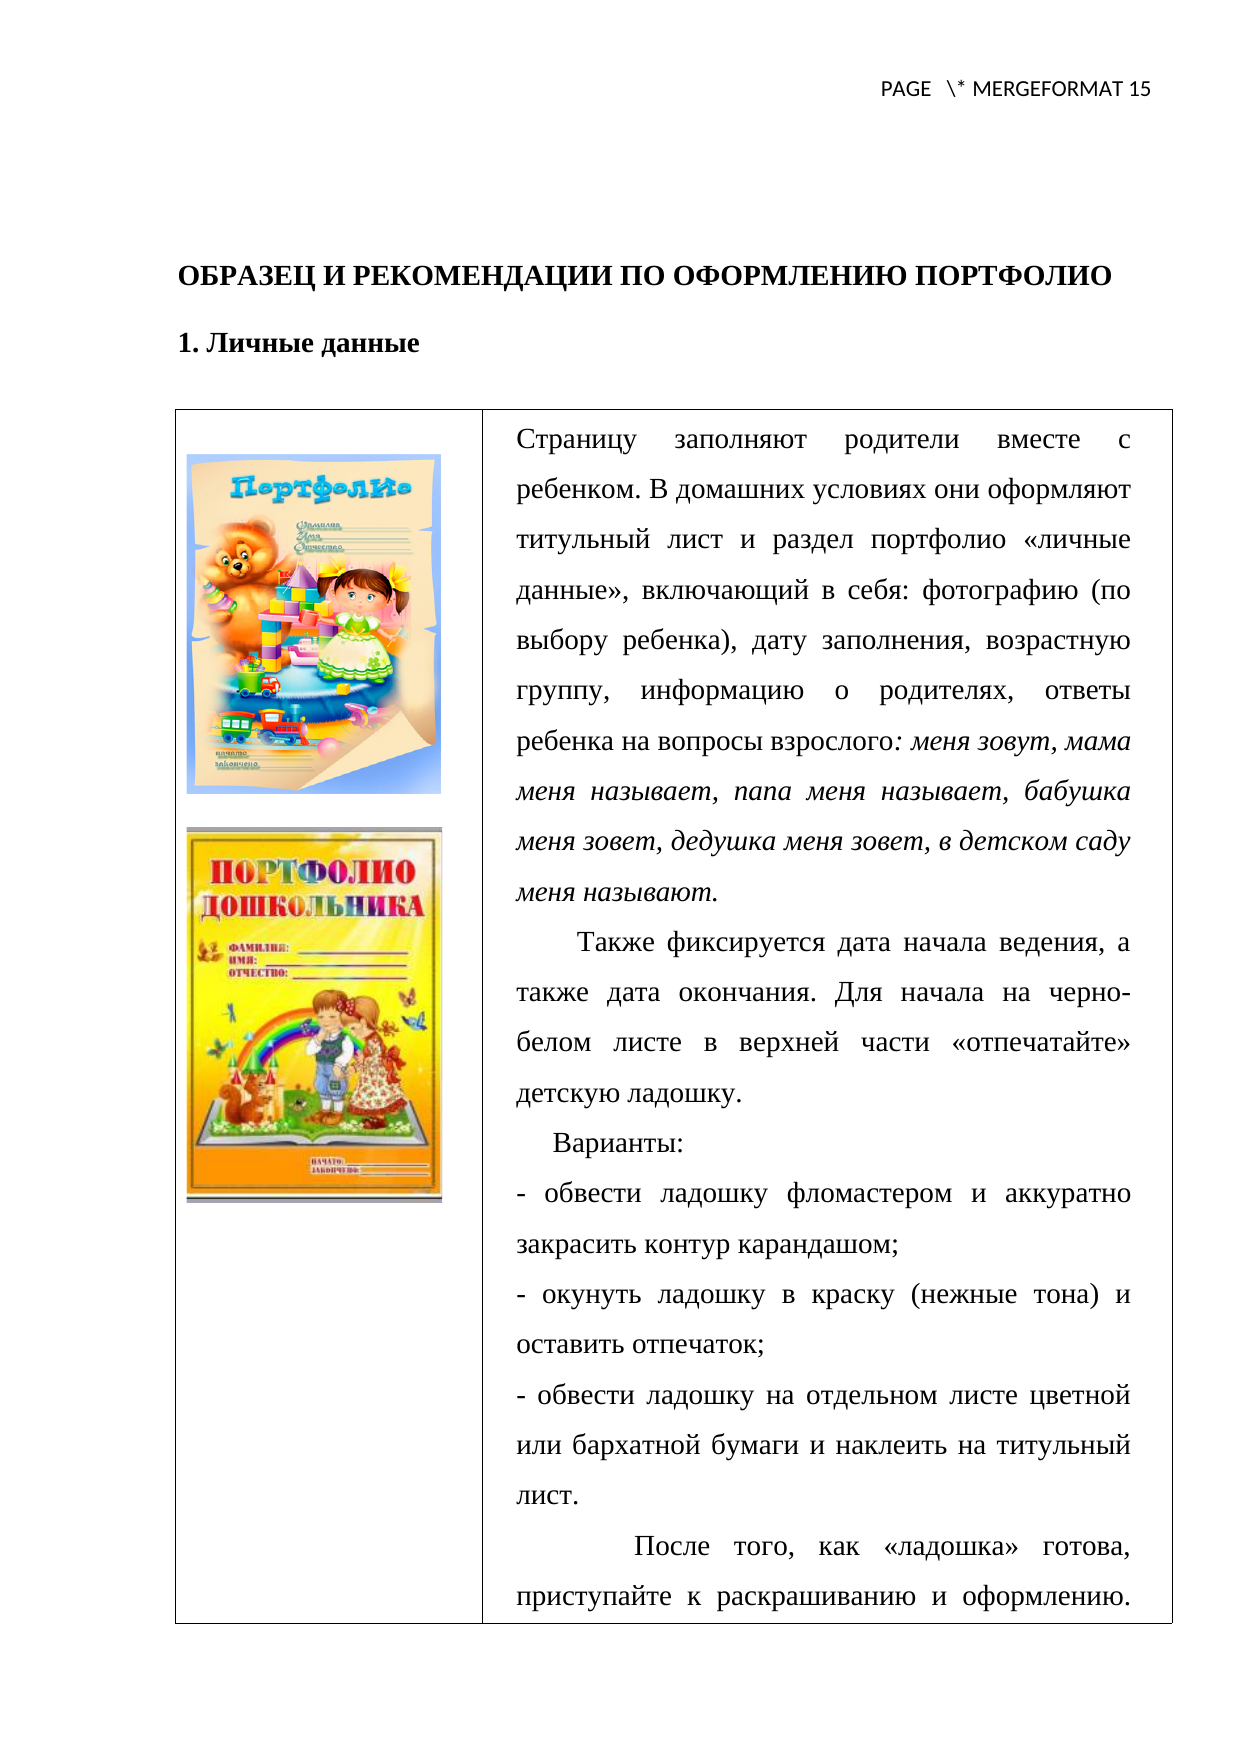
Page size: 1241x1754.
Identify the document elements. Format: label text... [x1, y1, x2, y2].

table_header [176, 410, 482, 1622]
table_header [483, 410, 1172, 1622]
picture [186, 827, 443, 1203]
text ОБРАЗЕЦ И РЕКОМЕНДАЦИИ ПО ОФОРМЛЕНИЮ ПОРТФОЛИО [177, 258, 1152, 292]
text 1. Личные данные [206, 326, 1152, 359]
picture [186, 454, 441, 794]
